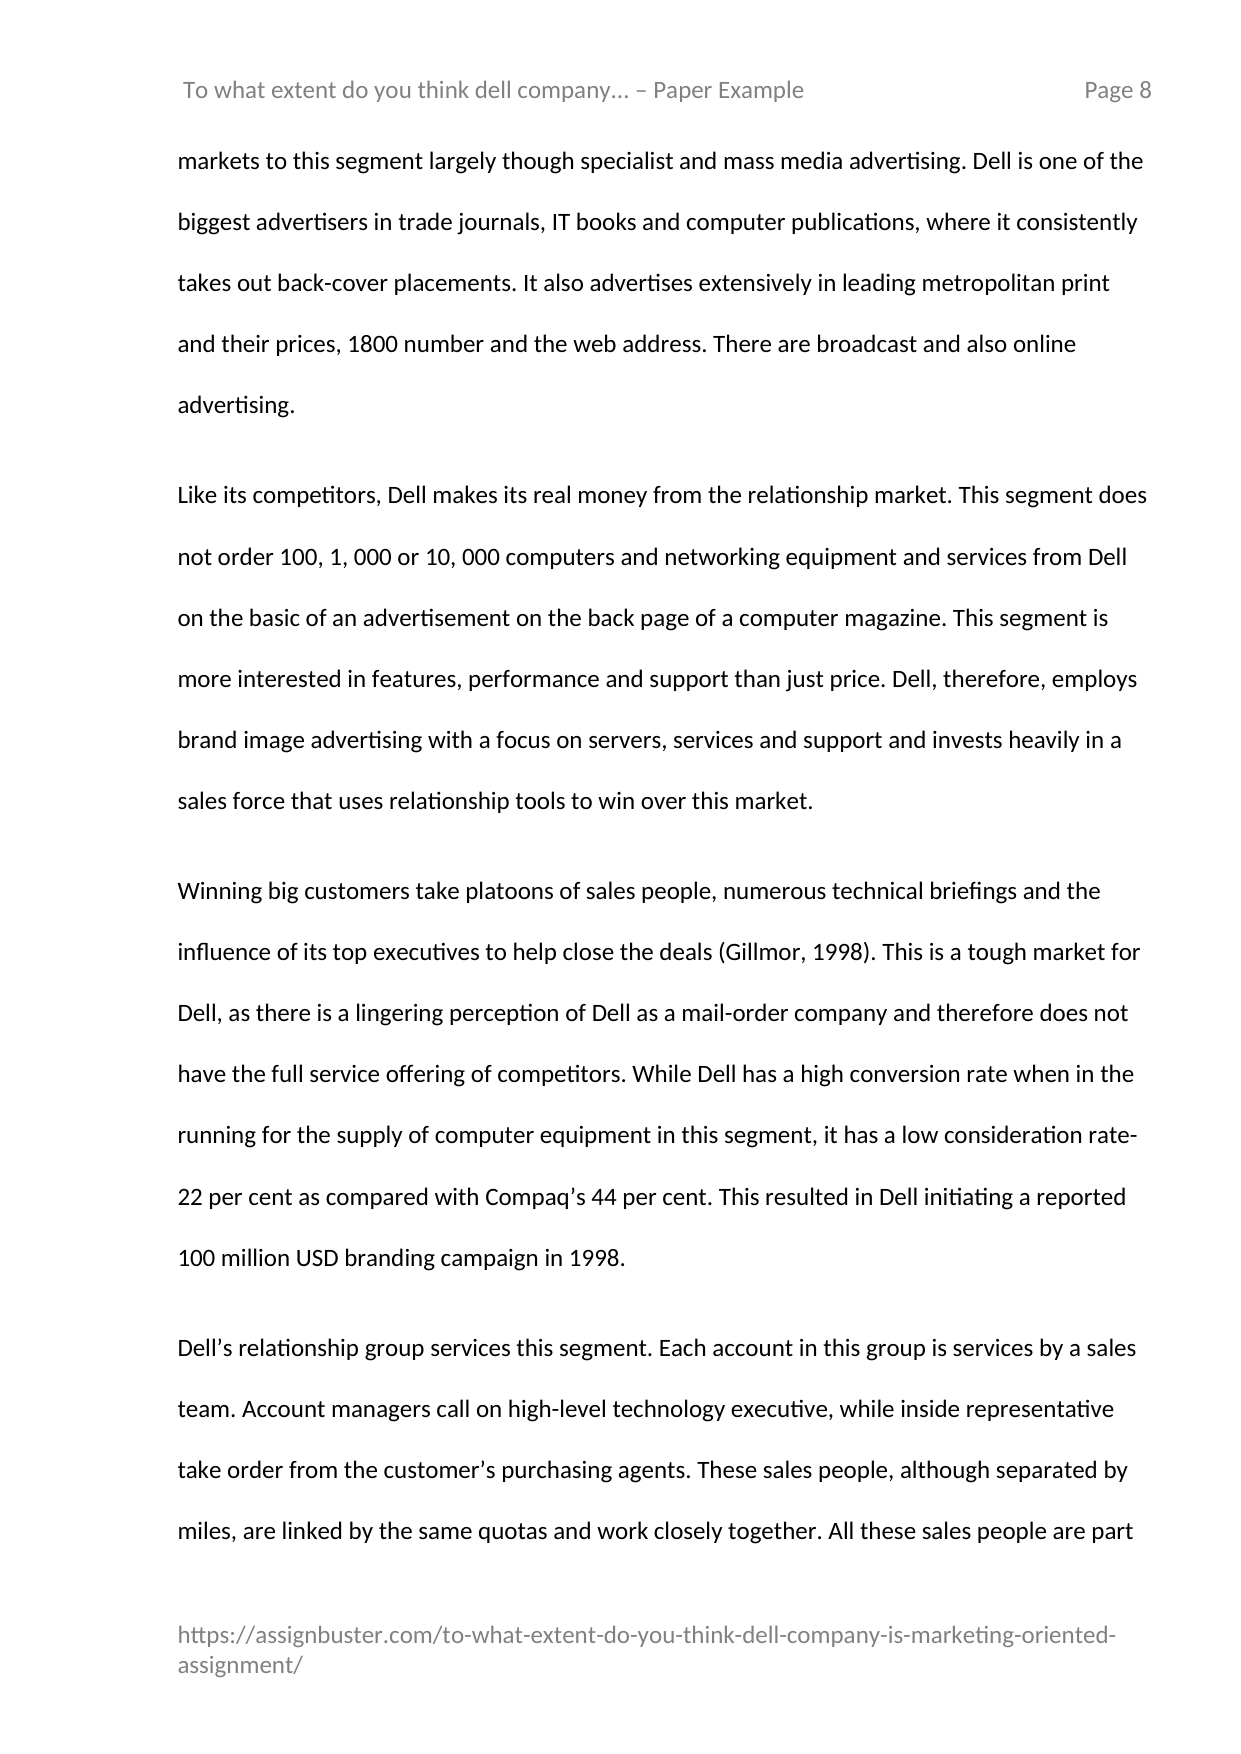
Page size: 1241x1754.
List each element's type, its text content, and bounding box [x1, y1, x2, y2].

text Winning big customers take platoons of sales people, numerous technical briefings and the influence of its top executives to help close the deals (Gillmor, 1998). This is a tough market for Dell, as there is a lingering perception of Dell as a mail-order company and therefore does not have the full service offering of competitors. While Dell has a high conversion rate when in the running for the supply of computer equipment in this segment, it has a low consideration rate- 22 per cent as compared with Compaq’s 44 per cent. This resulted in Dell initiating a reported 100 million USD branding campaign in 1998. [177, 875, 1152, 1272]
text Like its competitors, Dell makes its real money from the relationship market. This segment does not order 100, 1, 000 or 10, 000 computers and networking equipment and services from Dell on the basic of an advertisement on the back page of a computer magazine. This segment is more interested in features, performance and support than just price. Dell, therefore, employs brand image advertising with a focus on servers, services and support and invests heavily in a sales force that uses relationship tools to win over this market. [177, 480, 1152, 815]
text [177, 1332, 1152, 1546]
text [177, 145, 1152, 420]
